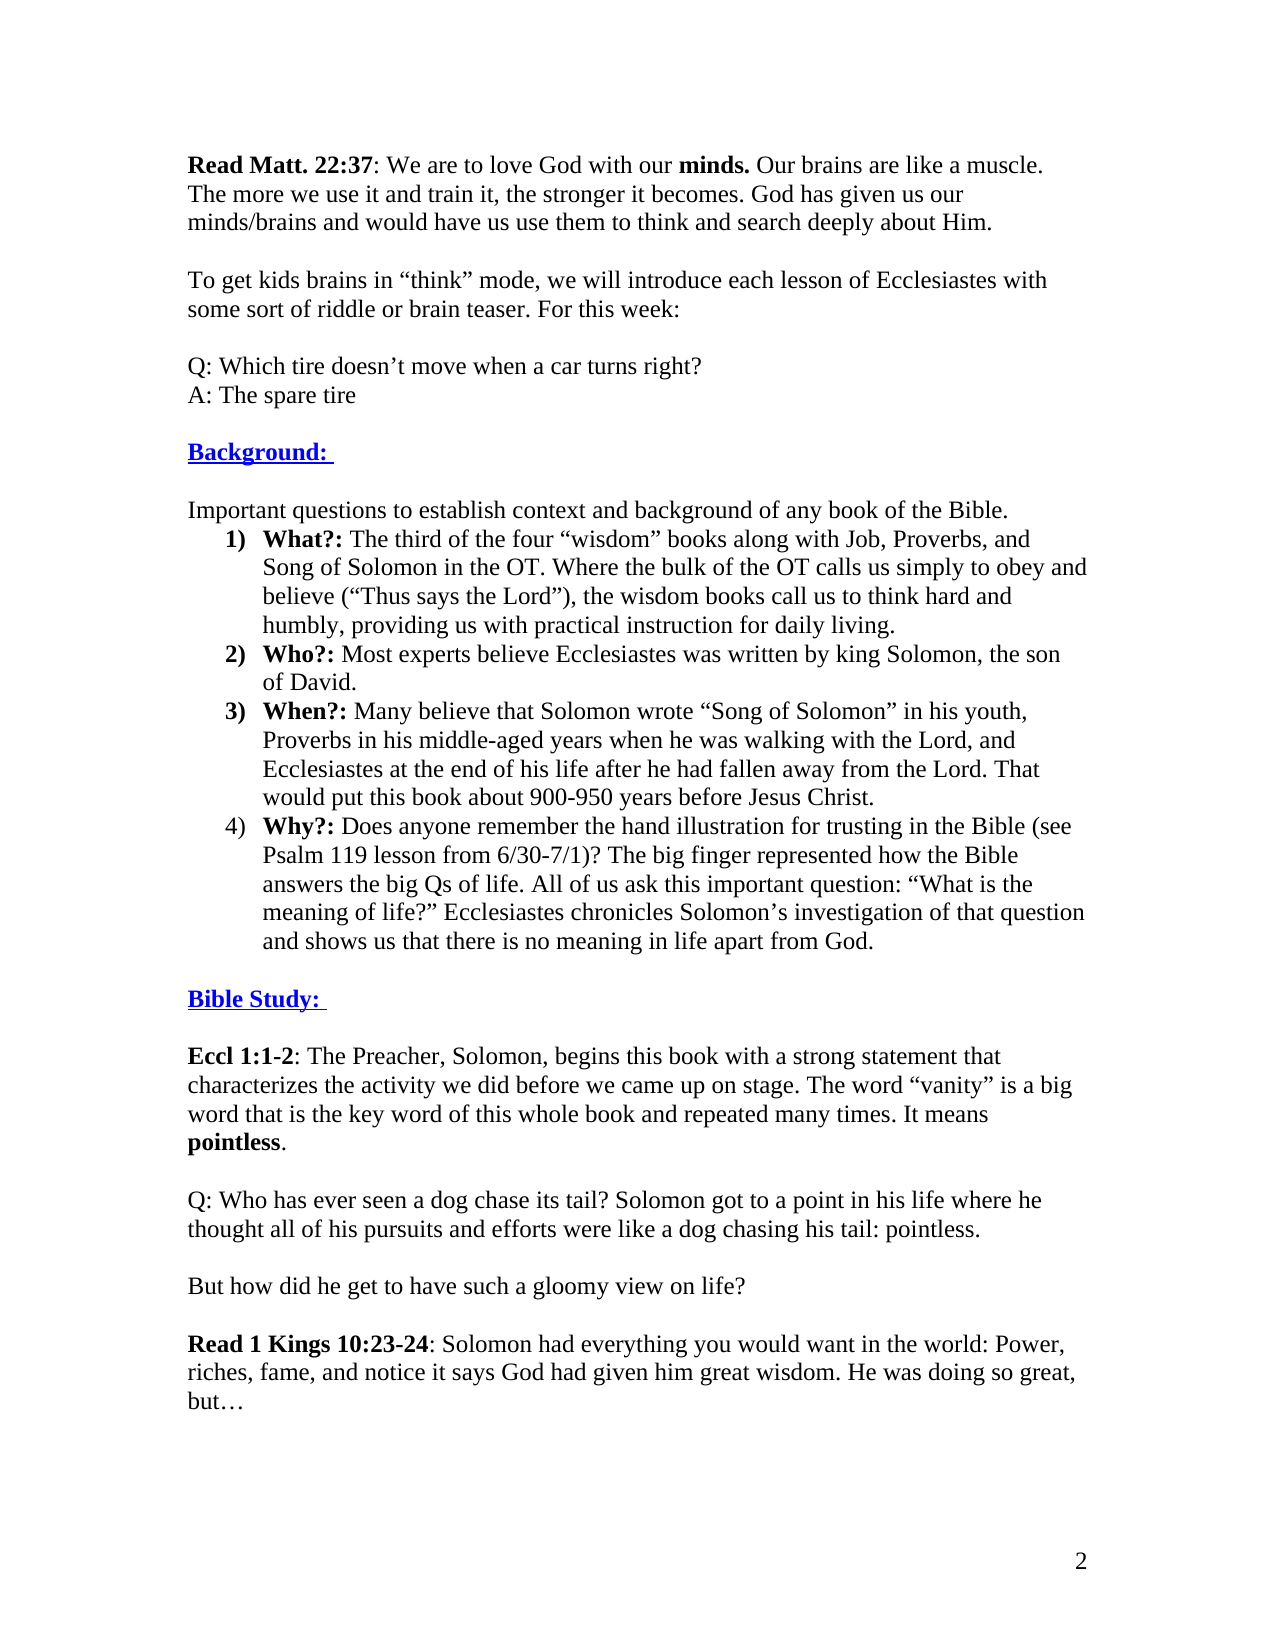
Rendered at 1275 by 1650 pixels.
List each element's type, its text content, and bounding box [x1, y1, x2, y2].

text Q: Which tire doesn’t move when a car turns right? [187, 351, 1087, 380]
text Q: Who has ever seen a dog chase its tail? Solomon got to a point in his life where he thought all of his pursuits and efforts were like a dog chasing his tail: pointless. [187, 1185, 1087, 1242]
text Important questions to establish context and background of any book of the Bible. [187, 495, 1087, 524]
text Read Matt. 22:37: We are to love God with our minds. Our brains are like a muscle. The more we use it and train it, the stronger it becomes. God has given us our minds/brains and would have us use them to think and search deeply about Him. [187, 150, 1087, 236]
text But how did he get to have such a gloomy view on life? [187, 1271, 1087, 1300]
list What?: The third of the four “wisdom” books along with Job, Proverbs, and Song of Solomon in the OT. Where the bulk of the OT calls us simply to obey and believe (“Thus says the Lord”), the wisdom books call us to think hard and humbly, providing us with practical instruction for daily living. [225, 524, 1087, 639]
list Who?: Most experts believe Ecclesiastes was written by king Solomon, the son of David. [225, 639, 1087, 696]
text A: The spare tire [187, 380, 1087, 409]
text To get kids brains in “think” mode, we will introduce each lesson of Ecclesiastes with some sort of riddle or brain teaser. For this week: [187, 265, 1087, 322]
text Eccl 1:1-2: The Preacher, Solomon, begins this book with a strong statement that characterizes the activity we did before we came up on stage. The word “vanity” is a big word that is the key word of this whole book and repeated many times. It means pointless. [187, 1041, 1087, 1156]
list Why?: Does anyone remember the hand illustration for trusting in the Bible (see Psalm 119 lesson from 6/30-7/1)? The big finger represented how the Bible answers the big Qs of life. All of us ask this important question: “What is the meaning of life?” Ecclesiastes chronicles Solomon’s investigation of that question and shows us that there is no meaning in life apart from God. [225, 811, 1087, 955]
list When?: Many believe that Solomon wrote “Song of Solomon” in his youth, Proverbs in his middle-aged years when he was walking with the Lord, and Ecclesiastes at the end of his life after he had fallen away from the Lord. That would put this book about 900-950 years before Jesus Christ. [225, 696, 1087, 811]
text Bible Study: [187, 984, 1087, 1012]
text Read 1 Kings 10:23-24: Solomon had everything you would want in the world: Power, riches, fame, and notice it says God had given him great wisdom. He was doing so great, but… [187, 1329, 1087, 1415]
text Background: [187, 437, 1087, 466]
